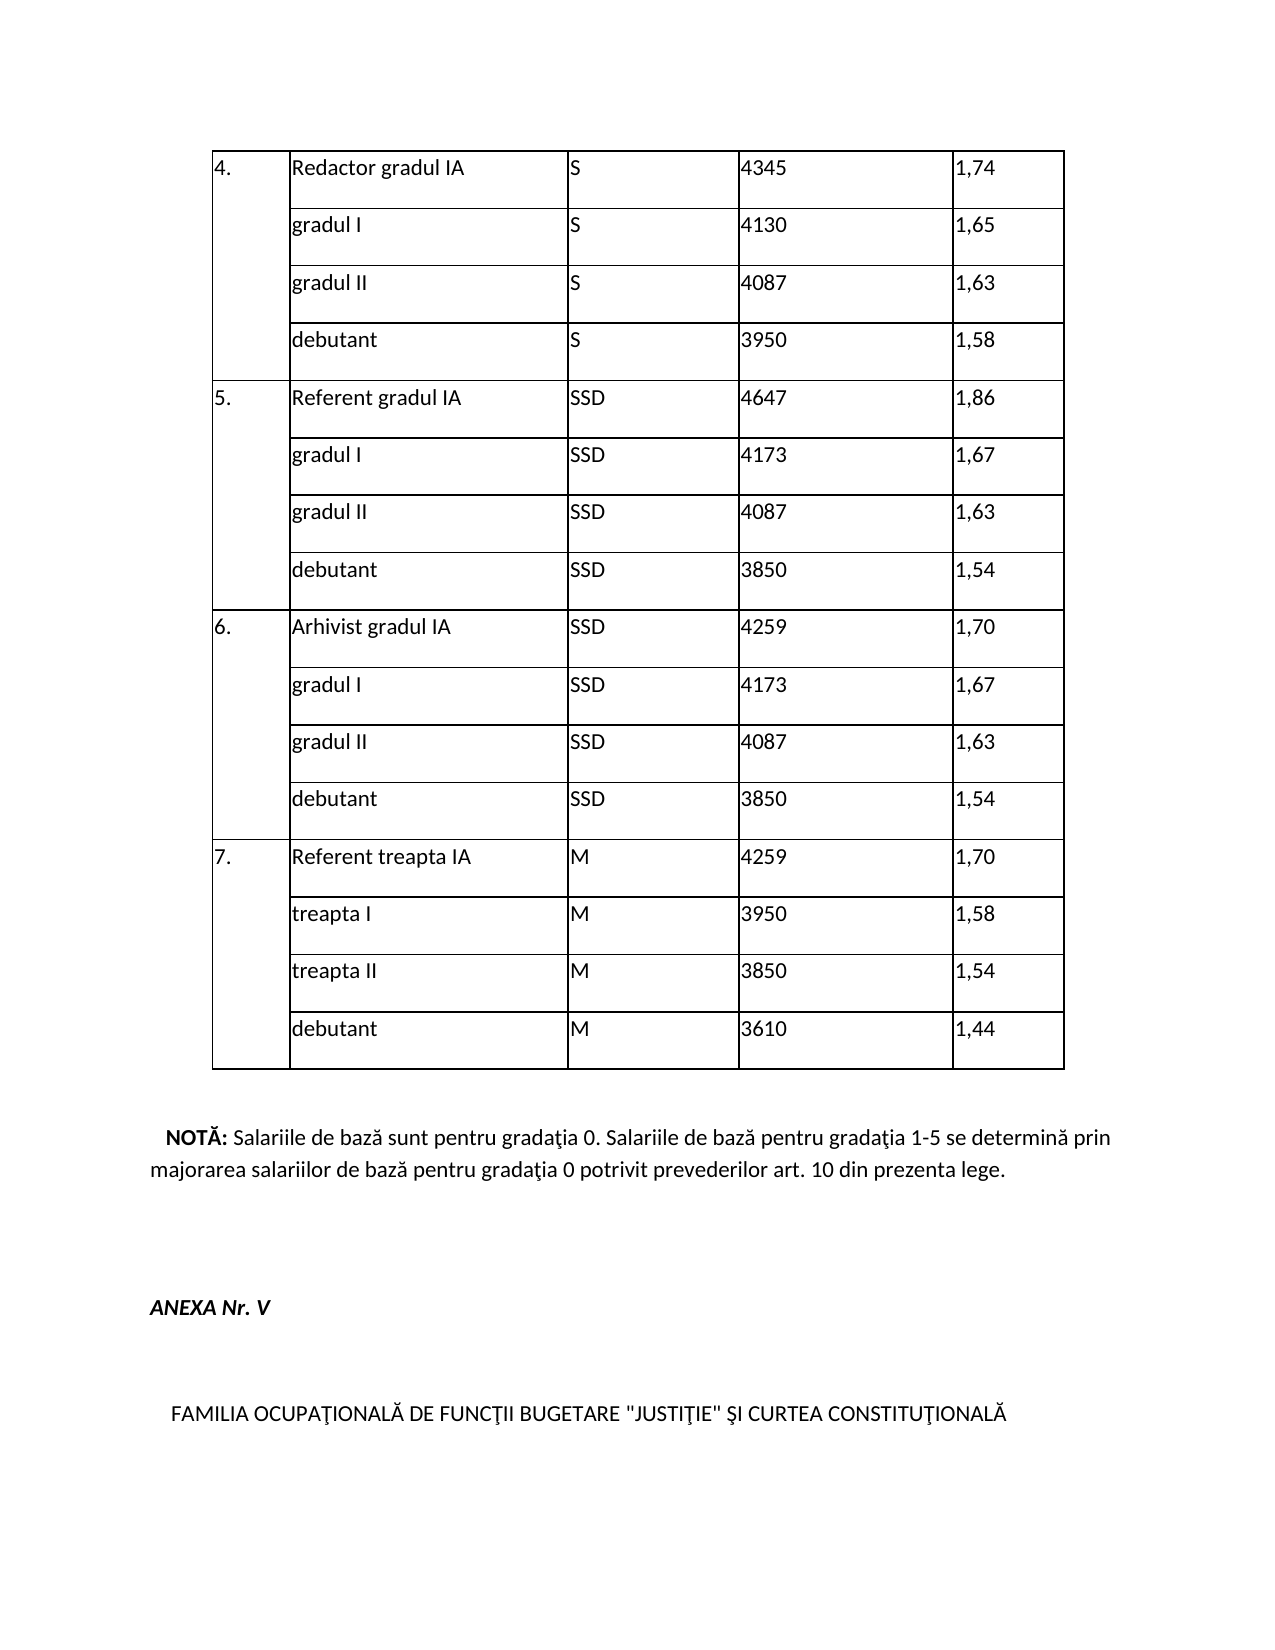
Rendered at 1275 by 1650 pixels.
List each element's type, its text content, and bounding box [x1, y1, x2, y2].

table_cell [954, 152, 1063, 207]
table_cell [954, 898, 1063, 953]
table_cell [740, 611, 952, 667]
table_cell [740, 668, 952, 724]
text FAMILIA OCUPAŢIONALĂ DE FUNCŢII BUGETARE "JUSTIŢIE" ŞI CURTEA CONSTITUŢIONALĂ [150, 1399, 1125, 1427]
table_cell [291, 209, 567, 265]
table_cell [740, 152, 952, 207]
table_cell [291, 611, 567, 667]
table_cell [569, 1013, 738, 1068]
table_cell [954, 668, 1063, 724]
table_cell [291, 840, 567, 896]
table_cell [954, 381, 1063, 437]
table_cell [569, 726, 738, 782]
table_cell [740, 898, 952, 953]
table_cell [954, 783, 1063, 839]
text NOTĂ: Salariile de bază sunt pentru gradaţia 0. Salariile de bază pentru gradaţia 1-5 se determină prin majorarea salariilor de bază pentru gradaţia 0 potrivit prevederilor art. 10 din prezenta lege. [150, 1123, 1125, 1183]
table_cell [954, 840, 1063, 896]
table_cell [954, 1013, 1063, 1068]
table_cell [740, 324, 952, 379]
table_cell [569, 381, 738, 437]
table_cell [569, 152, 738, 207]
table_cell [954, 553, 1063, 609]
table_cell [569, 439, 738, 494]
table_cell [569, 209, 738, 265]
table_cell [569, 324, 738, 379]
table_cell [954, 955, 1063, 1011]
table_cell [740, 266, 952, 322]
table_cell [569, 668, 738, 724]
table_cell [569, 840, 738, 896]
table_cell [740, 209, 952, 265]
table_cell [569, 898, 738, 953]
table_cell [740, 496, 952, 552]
text ANEXA Nr. V [150, 1261, 1125, 1321]
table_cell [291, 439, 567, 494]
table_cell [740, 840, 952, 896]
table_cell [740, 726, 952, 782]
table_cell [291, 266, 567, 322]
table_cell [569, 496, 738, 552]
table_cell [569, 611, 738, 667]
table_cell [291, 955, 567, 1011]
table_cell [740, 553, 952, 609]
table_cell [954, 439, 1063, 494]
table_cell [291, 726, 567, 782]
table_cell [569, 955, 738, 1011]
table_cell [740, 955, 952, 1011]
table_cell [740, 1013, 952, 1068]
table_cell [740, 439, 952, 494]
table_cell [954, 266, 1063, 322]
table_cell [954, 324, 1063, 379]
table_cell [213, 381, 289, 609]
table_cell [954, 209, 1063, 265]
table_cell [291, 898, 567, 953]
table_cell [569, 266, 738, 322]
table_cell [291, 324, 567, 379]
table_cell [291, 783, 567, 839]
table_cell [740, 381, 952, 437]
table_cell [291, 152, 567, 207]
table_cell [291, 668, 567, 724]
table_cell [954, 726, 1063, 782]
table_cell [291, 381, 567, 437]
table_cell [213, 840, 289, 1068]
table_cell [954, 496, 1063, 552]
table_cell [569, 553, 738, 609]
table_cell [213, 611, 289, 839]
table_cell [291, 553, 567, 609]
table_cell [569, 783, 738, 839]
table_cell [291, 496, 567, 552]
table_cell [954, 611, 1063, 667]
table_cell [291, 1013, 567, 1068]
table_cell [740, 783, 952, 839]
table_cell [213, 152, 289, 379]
